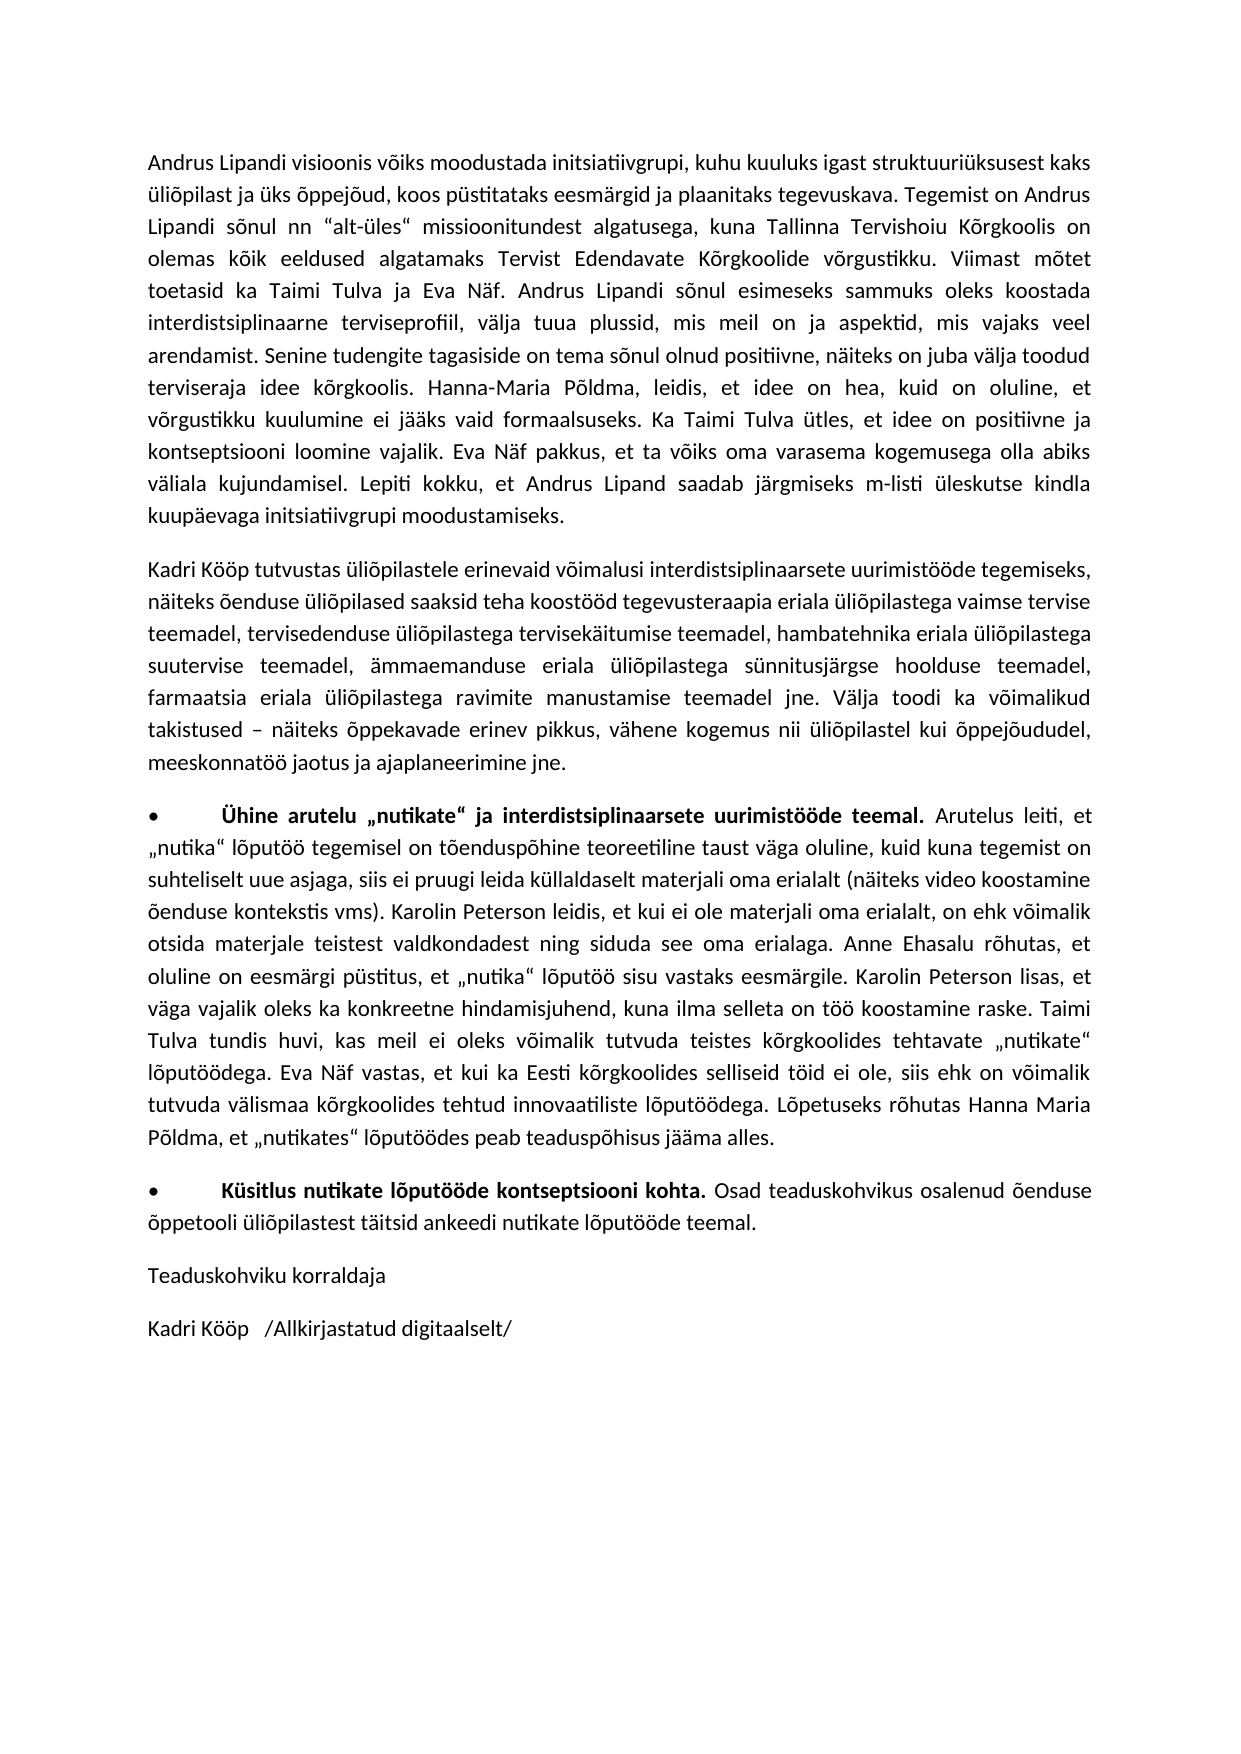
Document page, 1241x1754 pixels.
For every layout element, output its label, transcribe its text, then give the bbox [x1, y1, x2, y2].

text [148, 148, 1093, 530]
text Kadri Kööp tutvustas üliõpilastele erinevaid võimalusi interdistsiplinaarsete uurimistööde tegemiseks, näiteks õenduse üliõpilased saaksid teha koostööd tegevusteraapia eriala üliõpilastega vaimse tervise teemadel, tervisedenduse üliõpilastega tervisekäitumise teemadel, hambatehnika eriala üliõpilastega suutervise teemadel, ämmaemanduse eriala üliõpilastega sünnitusjärgse hoolduse teemadel, farmaatsia eriala üliõpilastega ravimite manustamise teemadel jne. Välja toodi ka võimalikud takistused – näiteks õppekavade erinev pikkus, vähene kogemus nii üliõpilastel kui õppejõududel, meeskonnatöö jaotus ja ajaplaneerimine jne. [148, 555, 1093, 776]
text Teaduskohviku korraldaja [148, 1261, 1093, 1289]
text Kadri Kööp /Allkirjastatud digitaalselt/ [148, 1314, 1093, 1342]
text • Ühine arutelu „nutikate“ ja interdistsiplinaarsete uurimistööde teemal. Arutelus leiti, et „nutika“ lõputöö tegemisel on tõenduspõhine teoreetiline taust väga oluline, kuid kuna tegemist on suhteliselt uue asjaga, siis ei pruugi leida küllaldaselt materjali oma erialalt (näiteks video koostamine õenduse kontekstis vms). Karolin Peterson leidis, et kui ei ole materjali oma erialalt, on ehk võimalik otsida materjale teistest valdkondadest ning siduda see oma erialaga. Anne Ehasalu rõhutas, et oluline on eesmärgi püstitus, et „nutika“ lõputöö sisu vastaks eesmärgile. Karolin Peterson lisas, et väga vajalik oleks ka konkreetne hindamisjuhend, kuna ilma selleta on töö koostamine raske. Taimi Tulva tundis huvi, kas meil ei oleks võimalik tutvuda teistes kõrgkoolides tehtavate „nutikate“ lõputöödega. Eva Näf vastas, et kui ka Eesti kõrgkoolides selliseid töid ei ole, siis ehk on võimalik tutvuda välismaa kõrgkoolides tehtud innovaatiliste lõputöödega. Lõpetuseks rõhutas Hanna Maria Põldma, et „nutikates“ lõputöödes peab teaduspõhisus jääma alles. [148, 801, 1093, 1151]
text • Küsitlus nutikate lõputööde kontseptsiooni kohta. Osad teaduskohvikus osalenud õenduse õppetooli üliõpilastest täitsid ankeedi nutikate lõputööde teemal. [148, 1176, 1093, 1236]
